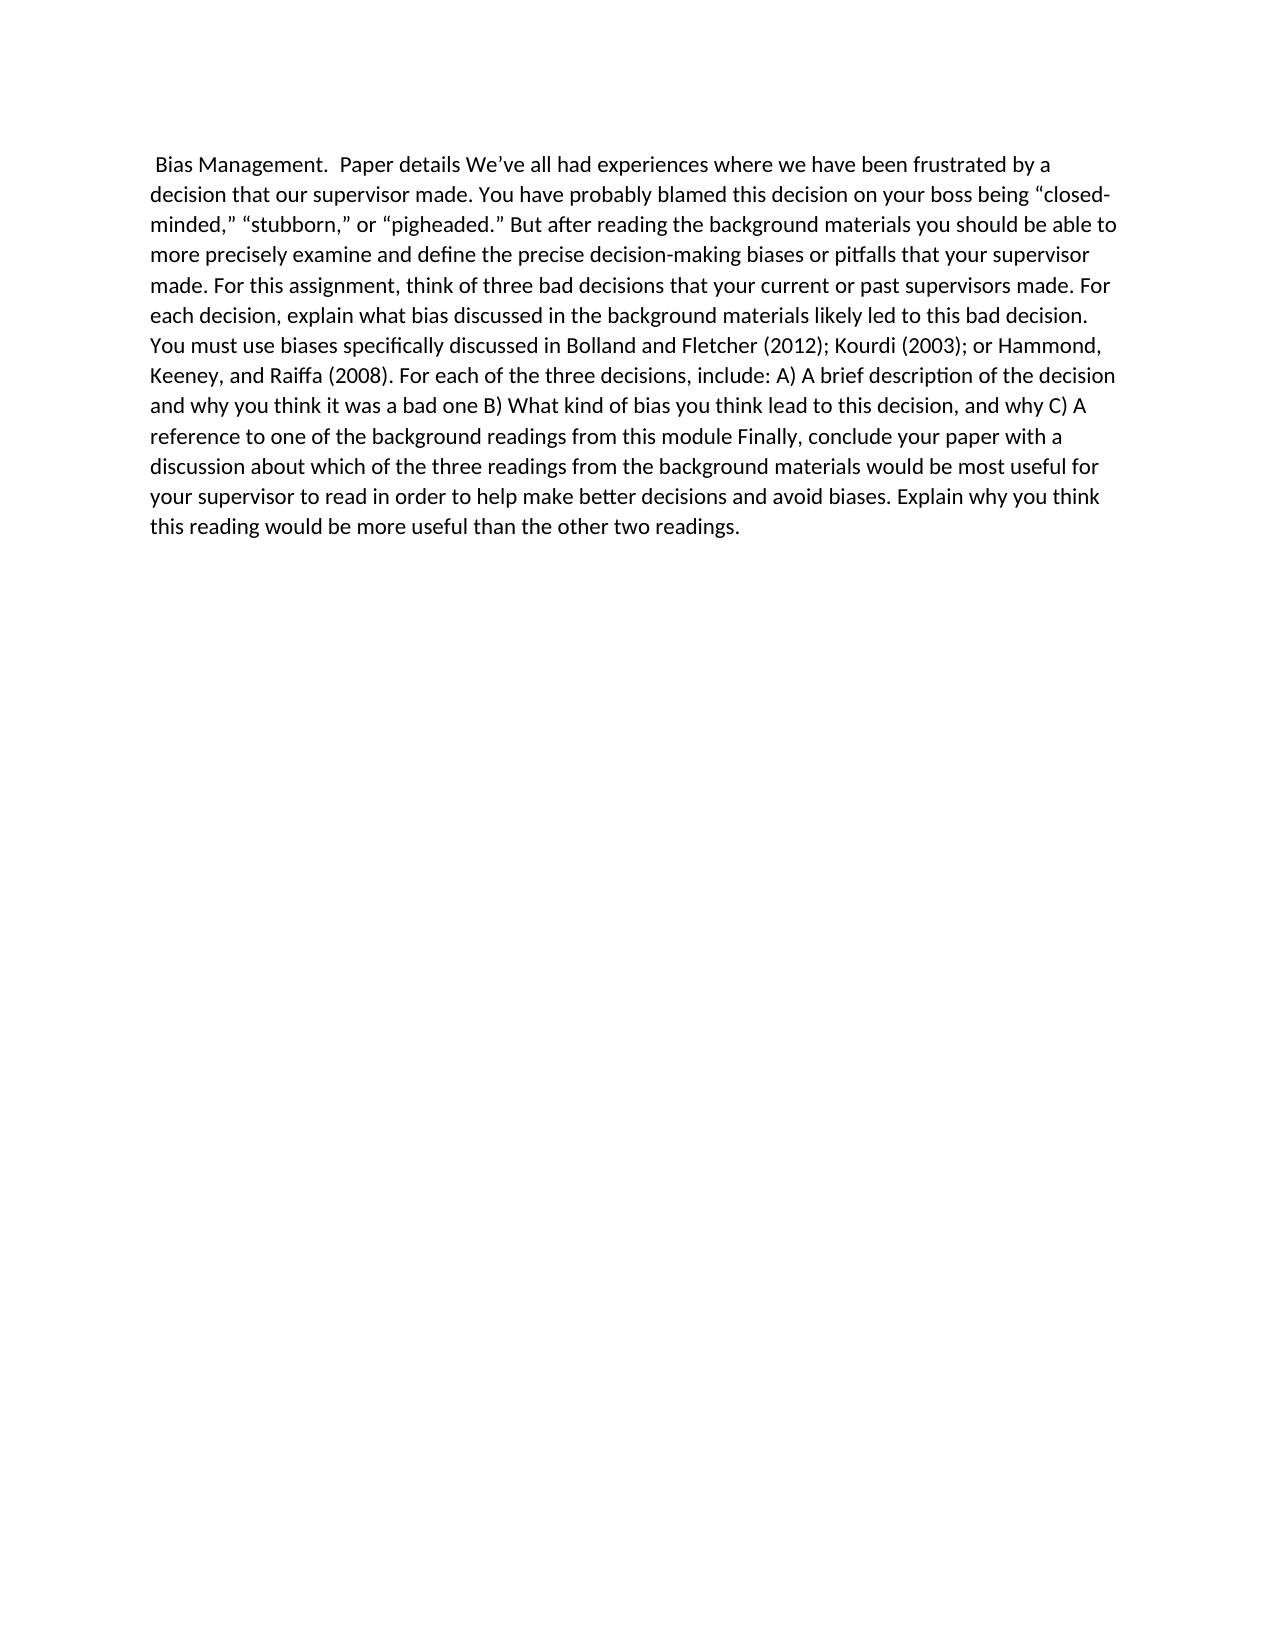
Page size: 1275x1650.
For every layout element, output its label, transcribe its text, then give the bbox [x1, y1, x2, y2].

text Bias Management. Paper details We’ve all had experiences where we have been frustrated by a decision that our supervisor made. You have probably blamed this decision on your boss being “closed-minded,” “stubborn,” or “pigheaded.” But after reading the background materials you should be able to more precisely examine and define the precise decision-making biases or pitfalls that your supervisor made. For this assignment, think of three bad decisions that your current or past supervisors made. For each decision, explain what bias discussed in the background materials likely led to this bad decision. You must use biases specifically discussed in Bolland and Fletcher (2012); Kourdi (2003); or Hammond, Keeney, and Raiffa (2008). For each of the three decisions, include: A) A brief description of the decision and why you think it was a bad one B) What kind of bias you think lead to this decision, and why C) A reference to one of the background readings from this module Finally, conclude your paper with a discussion about which of the three readings from the background materials would be most useful for your supervisor to read in order to help make better decisions and avoid biases. Explain why you think this reading would be more useful than the other two readings. [150, 150, 1125, 541]
